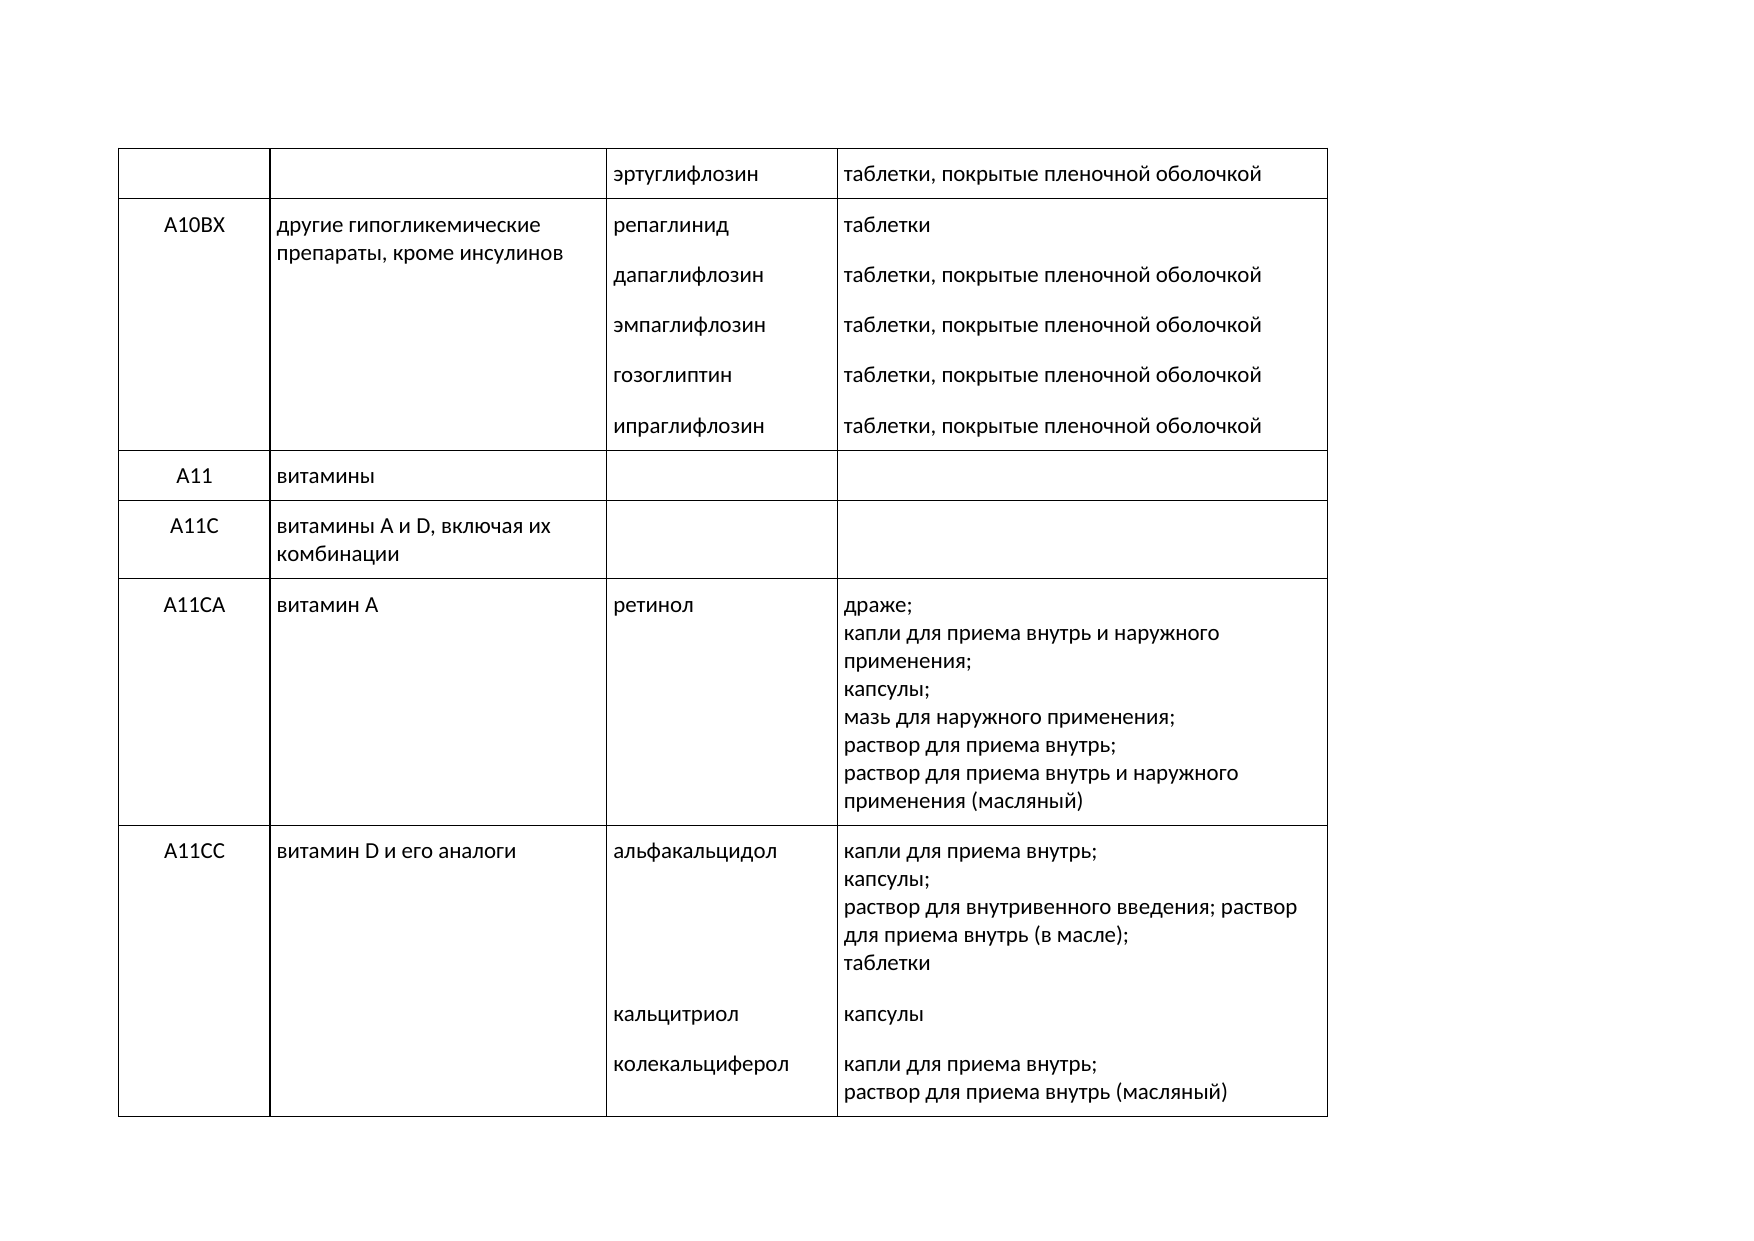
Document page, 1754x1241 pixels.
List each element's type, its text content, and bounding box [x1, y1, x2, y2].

table_cell ипраглифлозин [607, 399, 837, 449]
table_cell эмпаглифлозин [607, 299, 837, 349]
table_cell таблетки, покрытые пленочной оболочкой [838, 299, 1327, 349]
table_cell другие гипогликемические препараты, кроме инсулинов [271, 199, 606, 449]
table_cell капли для приема внутрь; капсулы; раствор для внутривенного введения; раствор для приема внутрь (в масле); таблетки [838, 826, 1327, 987]
table_cell витамины [271, 451, 606, 500]
table_cell [607, 451, 837, 500]
table_cell A10BX [119, 199, 269, 449]
table_cell капсулы [838, 987, 1327, 1037]
table_cell [838, 451, 1327, 500]
table_cell A11CC [119, 826, 269, 1116]
table_cell репаглинид [607, 199, 837, 248]
table_cell драже; капли для приема внутрь и наружного применения; капсулы; мазь для наружного применения; раствор для приема внутрь; раствор для приема внутрь и наружного применения (масляный) [838, 579, 1327, 825]
table_cell дапаглифлозин [607, 248, 837, 299]
table_cell гозоглиптин [607, 349, 837, 399]
table_cell эртуглифлозин [607, 149, 837, 198]
table_cell A11C [119, 501, 269, 578]
table_cell капли для приема внутрь; раствор для приема внутрь (масляный) [838, 1038, 1327, 1116]
table_cell ретинол [607, 579, 837, 825]
table_cell кальцитриол [607, 987, 837, 1037]
table_cell витамин А [271, 579, 606, 825]
table_cell колекальциферол [607, 1038, 837, 1116]
table_cell витамин D и его аналоги [271, 826, 606, 1116]
table_cell витамины А и D, включая их комбинации [271, 501, 606, 578]
table_cell [838, 501, 1327, 578]
table_cell A11CA [119, 579, 269, 825]
table_cell таблетки, покрытые пленочной оболочкой [838, 399, 1327, 449]
table_cell альфакальцидол [607, 826, 837, 987]
table_cell [607, 501, 837, 578]
table_cell таблетки, покрытые пленочной оболочкой [838, 349, 1327, 399]
table_cell таблетки, покрытые пленочной оболочкой [838, 248, 1327, 299]
table_cell A11 [119, 451, 269, 500]
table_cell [838, 149, 1327, 198]
table_cell таблетки [838, 199, 1327, 248]
